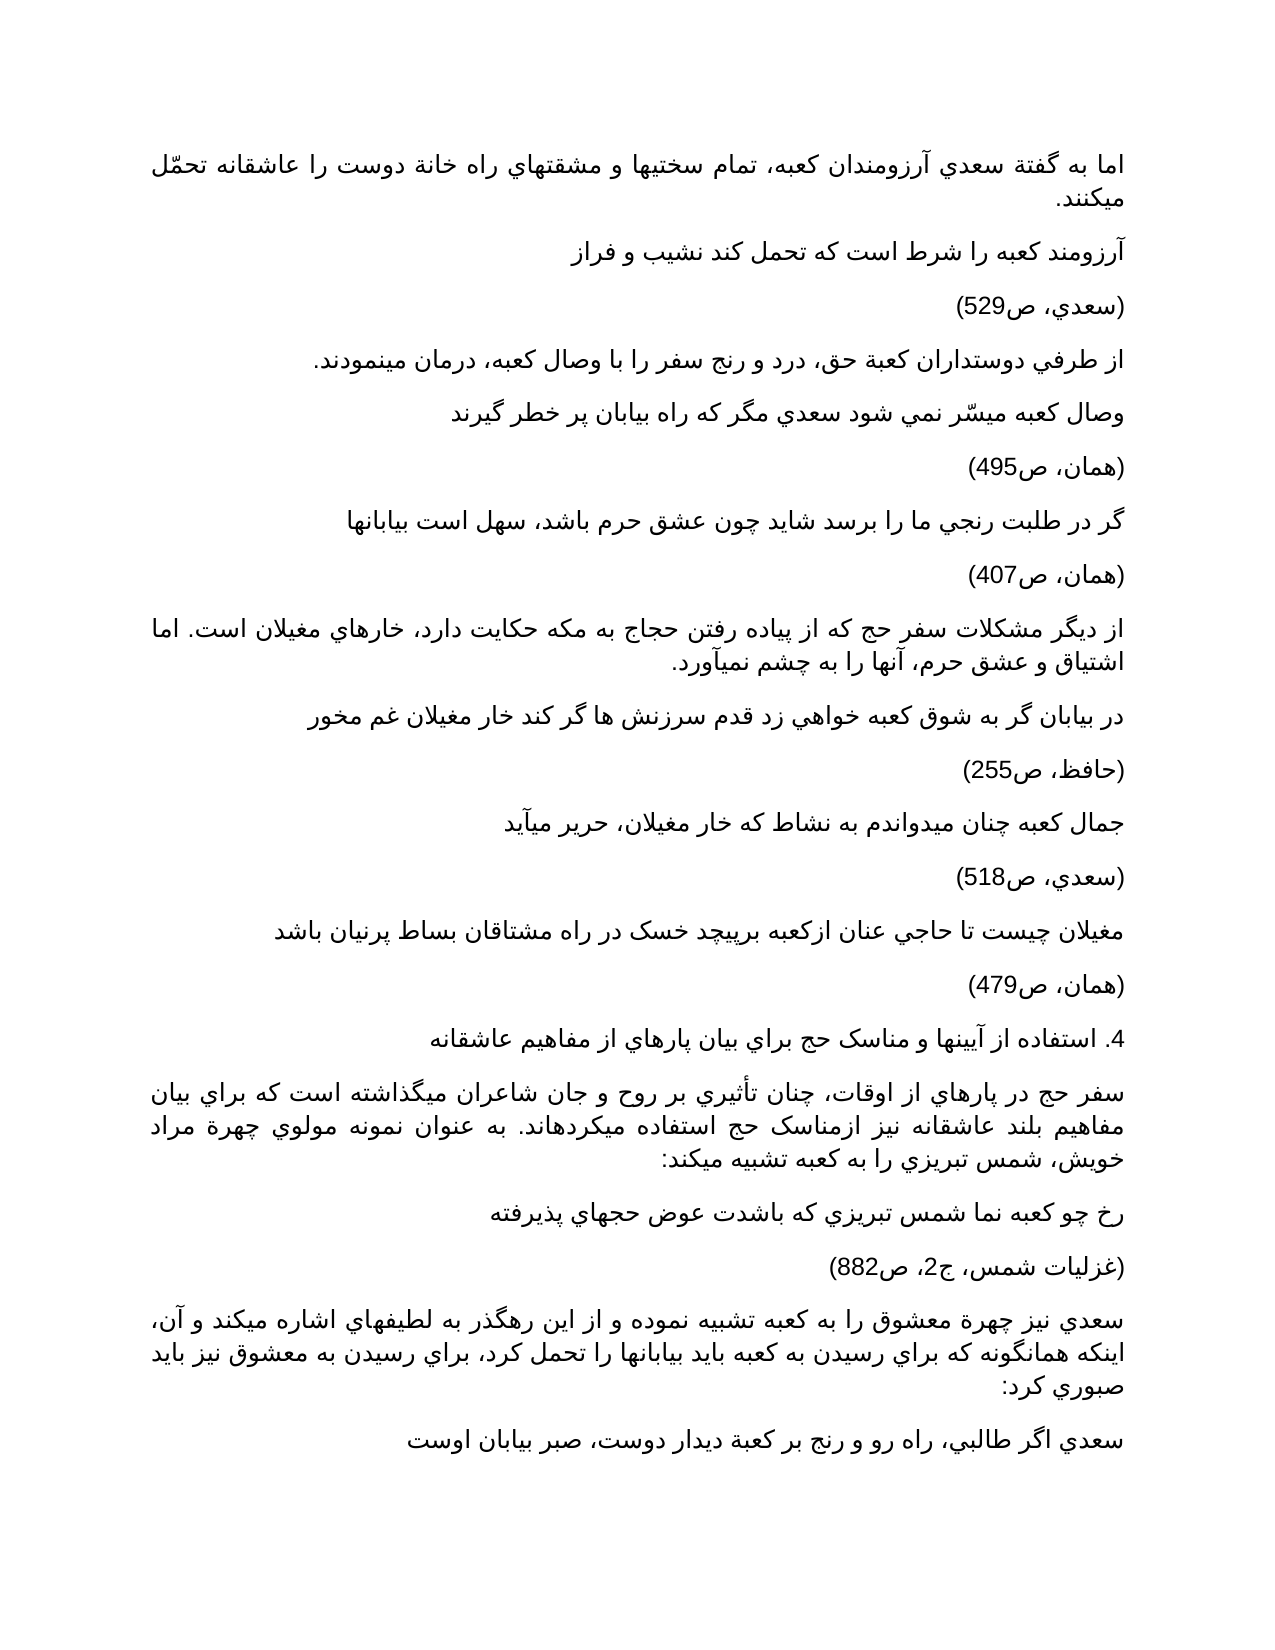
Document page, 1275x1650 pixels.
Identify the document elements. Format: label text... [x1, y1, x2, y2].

text از ديگر مشکلات سفر حج که از پياده رفتن حجاج به مکه حکايت دارد، خارهاي مغيلان است. اما اشتياق و عشق حرم، آنها را به چشم نمي­آورد. [150, 614, 1125, 676]
text از طرفي دوستداران کعبة حق، درد و رنج سفر را با وصال کعبه، درمان مي­نمودند. [150, 344, 1125, 373]
text (حافظ، ص255) [150, 754, 1125, 783]
text رخ چو کعبه نما شمس تبريزي که باشدت عوض حج­هاي پذيرفته [150, 1198, 1125, 1226]
text 4. استفاده از آيين­ها و مناسک حج براي بيان پاره­اي از مفاهيم عاشقانه [150, 1024, 1125, 1053]
text سعدي نيز چهرة معشوق را به کعبه تشبيه نموده و از اين رهگذر به لطيفه­اي اشاره مي­کند و آن، اين­که همان­گونه که براي رسيدن به کعبه بايد بيابان­ها را تحمل کرد، براي رسيدن به معشوق نيز بايد صبوري کرد: [150, 1305, 1125, 1400]
text اما به گفتة سعدي آرزومندان کعبه، تمام سختي­ها و مشقت­هاي راه خانة دوست را عاشقانه تحمّل مي­کنند. [150, 150, 1125, 212]
text گر در طلبت رنجي ما را برسد شايد چون عشق حرم باشد، سهل است بيابانها [150, 506, 1125, 535]
text (سعدي، ص518) [150, 862, 1125, 891]
text وصال کعبه ميسّر نمي شود سعدي مگر که راه بيابان پر خطر گيرند [150, 398, 1125, 427]
text (همان، ص407) [150, 560, 1125, 589]
text (همان، ص495) [150, 452, 1125, 481]
text در بيابان گر به شوق کعبه خواهي زد قدم سرزنش ها گر کند خار مغيلان غم مخور [150, 701, 1125, 729]
text (غزليات شمس، ج2، ص882) [150, 1251, 1125, 1280]
text جمال کعبه چنان مي­دواندم به نشاط که خار مغيلان، حرير مي­آيد [150, 808, 1125, 837]
text (سعدي، ص529) [150, 291, 1125, 319]
text سعدي اگر طالبي، راه رو و رنج بر کعبة ديدار دوست، صبر بيابان اوست [150, 1425, 1125, 1454]
text مغيلان چيست تا حاجي عنان ازکعبه برپيچد خسک در راه مشتاقان بساط پرنيان باشد [150, 916, 1125, 945]
text آرزومند کعبه را شرط است که تحمل کند نشيب و فراز [150, 237, 1125, 266]
text سفر حج در پاره­اي از اوقات، چنان تأثيري بر روح و جان شاعران مي­گذاشته است که براي بيان مفاهيم بلند عاشقانه نيز ازمناسک حج استفاده مي­کرده­اند. به عنوان نمونه مولوي چهرة مراد خويش، شمس تبريزي را به کعبه تشبيه مي­کند: [150, 1078, 1125, 1172]
text (همان، ص479) [150, 970, 1125, 999]
